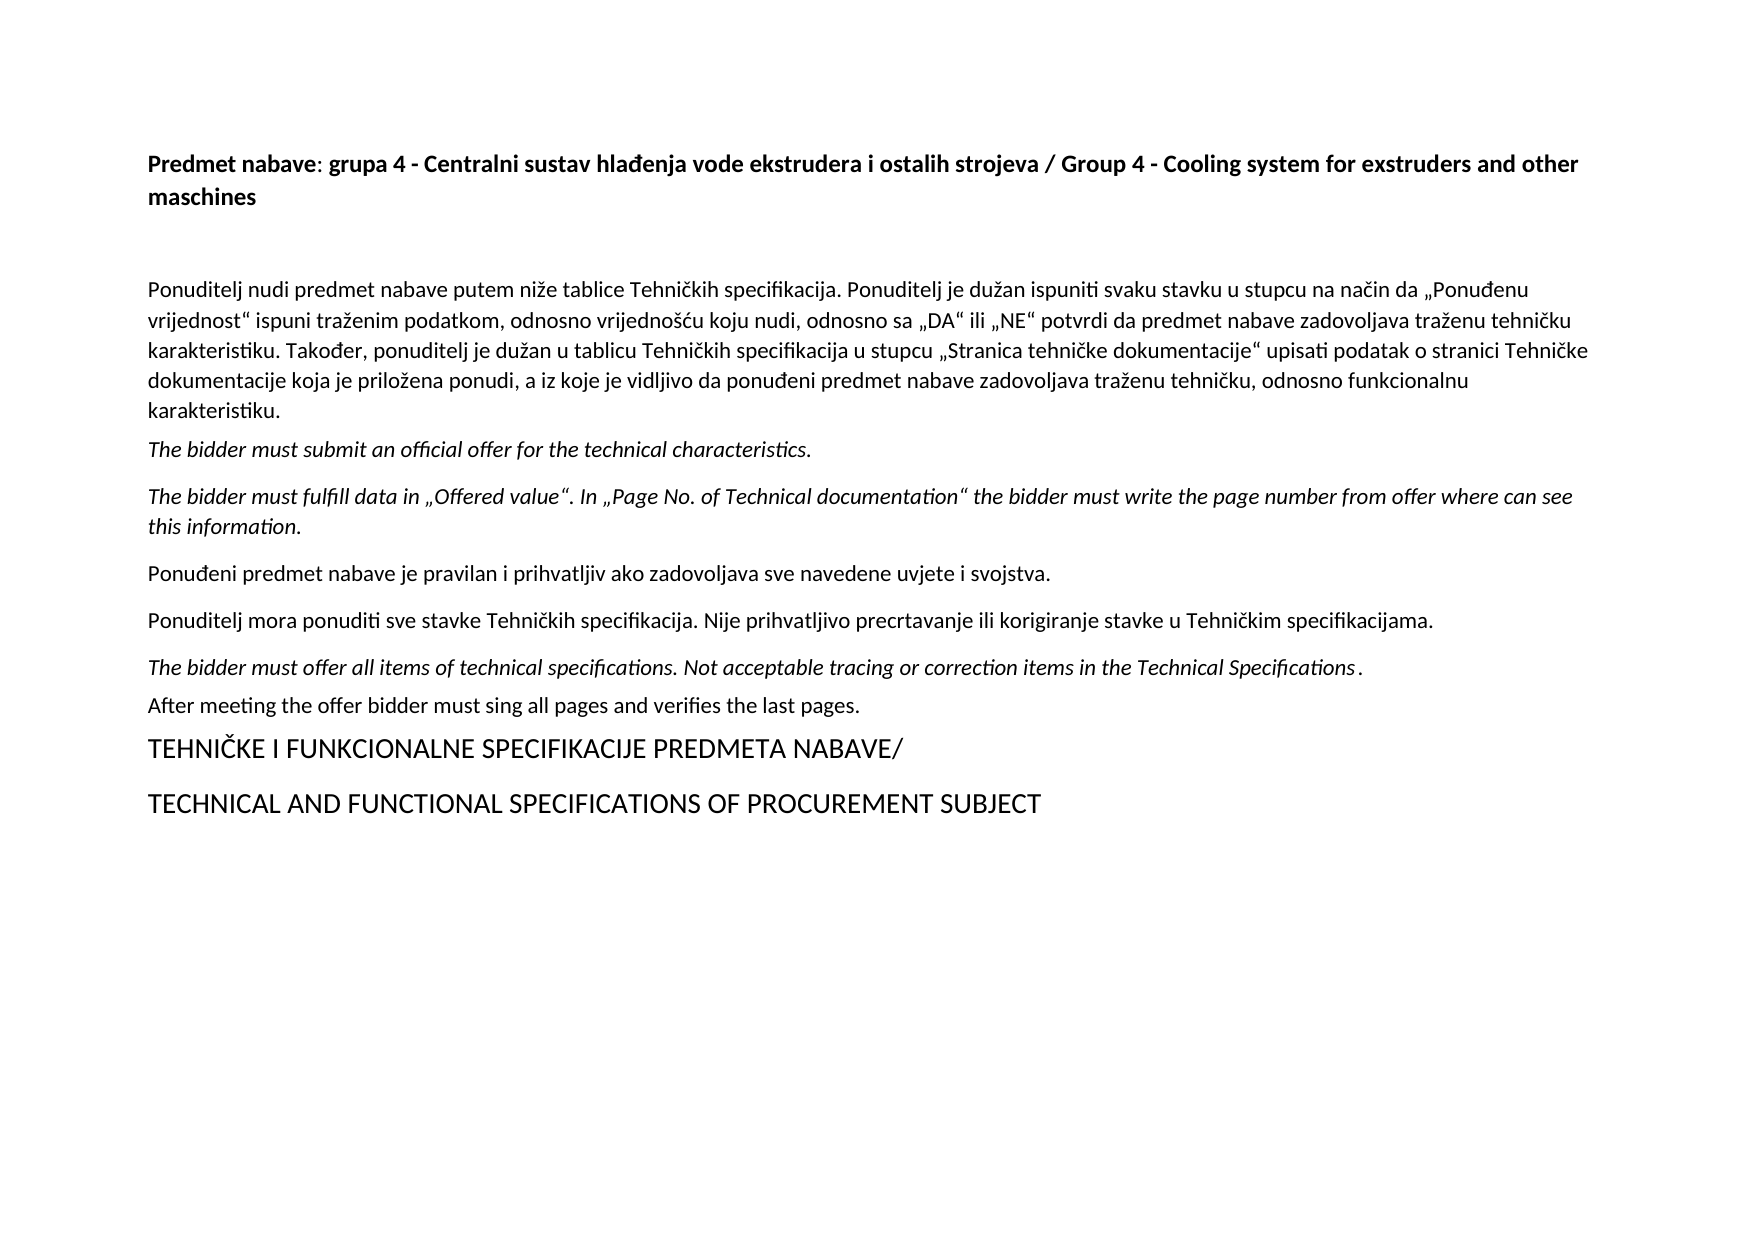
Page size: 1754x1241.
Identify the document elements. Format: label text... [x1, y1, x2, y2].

text TECHNICAL AND FUNCTIONAL SPECIFICATIONS OF PROCUREMENT SUBJECT [148, 785, 1606, 821]
text Ponuđeni predmet nabave je pravilan i prihvatljiv ako zadovoljava sve navedene uvjete i svojstva. [148, 559, 1606, 587]
text The bidder must fulfill data in „Offered value“. In „Page No. of Technical documentation“ the bidder must write the page number from offer where can see this information. [148, 482, 1606, 540]
text The bidder must submit an official offer for the technical characteristics. [148, 435, 1606, 463]
text Predmet nabave: grupa 4 - Centralni sustav hlađenja vode ekstrudera i ostalih strojeva / Group 4 - Cooling system for exstruders and other maschines [148, 148, 1606, 211]
text Ponuditelj nudi predmet nabave putem niže tablice Tehničkih specifikacija. Ponuditelj je dužan ispuniti svaku stavku u stupcu na način da „Ponuđenu vrijednost“ ispuni traženim podatkom, odnosno vrijednošću koju nudi, odnosno sa „DA“ ili „NE“ potvrdi da predmet nabave zadovoljava traženu tehničku karakteristiku. Također, ponuditelj je dužan u tablicu Tehničkih specifikacija u stupcu „Stranica tehničke dokumentacije“ upisati podatak o stranici Tehničke dokumentacije koja je priložena ponudi, a iz koje je vidljivo da ponuđeni predmet nabave zadovoljava traženu tehničku, odnosno funkcionalnu karakteristiku. [148, 276, 1606, 424]
text TEHNIČKE I FUNKCIONALNE SPECIFIKACIJE PREDMETA NABAVE/ [148, 730, 1606, 765]
text Ponuditelj mora ponuditi sve stavke Tehničkih specifikacija. Nije prihvatljivo precrtavanje ili korigiranje stavke u Tehničkim specifikacijama. [148, 606, 1606, 634]
text The bidder must offer all items of technical specifications. Not acceptable tracing or correction items in the Technical Specifications. [148, 653, 1606, 681]
text After meeting the offer bidder must sing all pages and verifies the last pages. [148, 691, 1606, 719]
